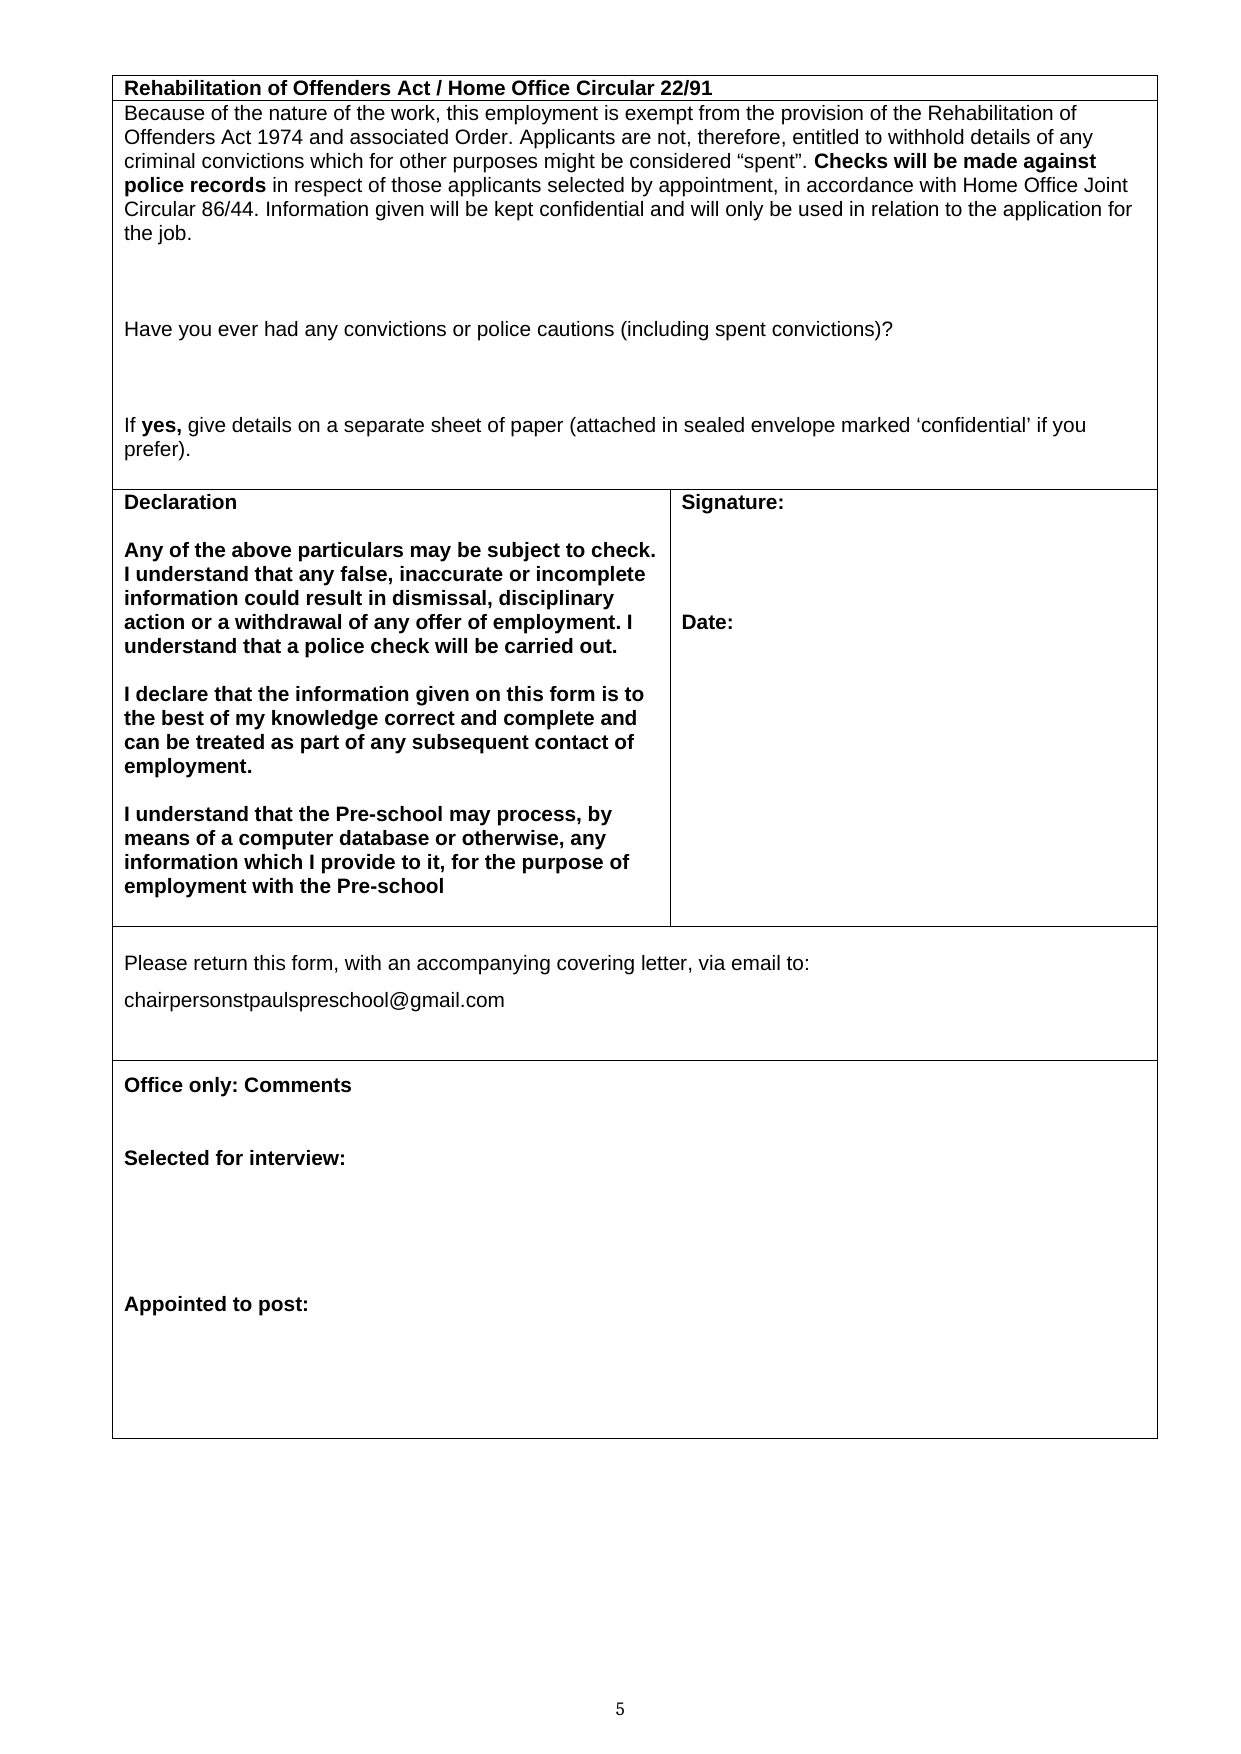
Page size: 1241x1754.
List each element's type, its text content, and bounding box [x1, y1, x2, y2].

table_cell Declaration Any of the above particulars may be subject to check. I understand that any false, inaccurate or incomplete information could result in dismissal, disciplinary action or a withdrawal of any offer of employment. I understand that a police check will be carried out. I declare that the information given on this form is to the best of my knowledge correct and complete and can be treated as part of any subsequent contact of employment. I understand that the Pre-school may process, by means of a computer database or otherwise, any information which I provide to it, for the purpose of employment with the Pre-school [113, 490, 670, 926]
table_cell Please return this form, with an accompanying covering letter, via email to: chairpersonstpaulspreschool@gmail.com [113, 927, 1157, 1059]
table_cell Office only: Comments Selected for interview: Appointed to post: [113, 1061, 1157, 1438]
table_cell Rehabilitation of Offenders Act / Home Office Circular 22/91 [113, 76, 1157, 100]
table_cell Because of the nature of the work, this employment is exempt from the provision of the Rehabilitation of Offenders Act 1974 and associated Order. Applicants are not, therefore, entitled to withhold details of any criminal convictions which for other purposes might be considered “spent”. Checks will be made against police records in respect of those applicants selected by appointment, in accordance with Home Office Joint Circular 86/44. Information given will be kept confidential and will only be used in relation to the application for the job. Have you ever had any convictions or police cautions (including spent convictions)? If yes, give details on a separate sheet of paper (attached in sealed envelope marked ‘confidential’ if you prefer). [113, 101, 1157, 489]
table_cell Signature: Date: [671, 490, 1157, 926]
